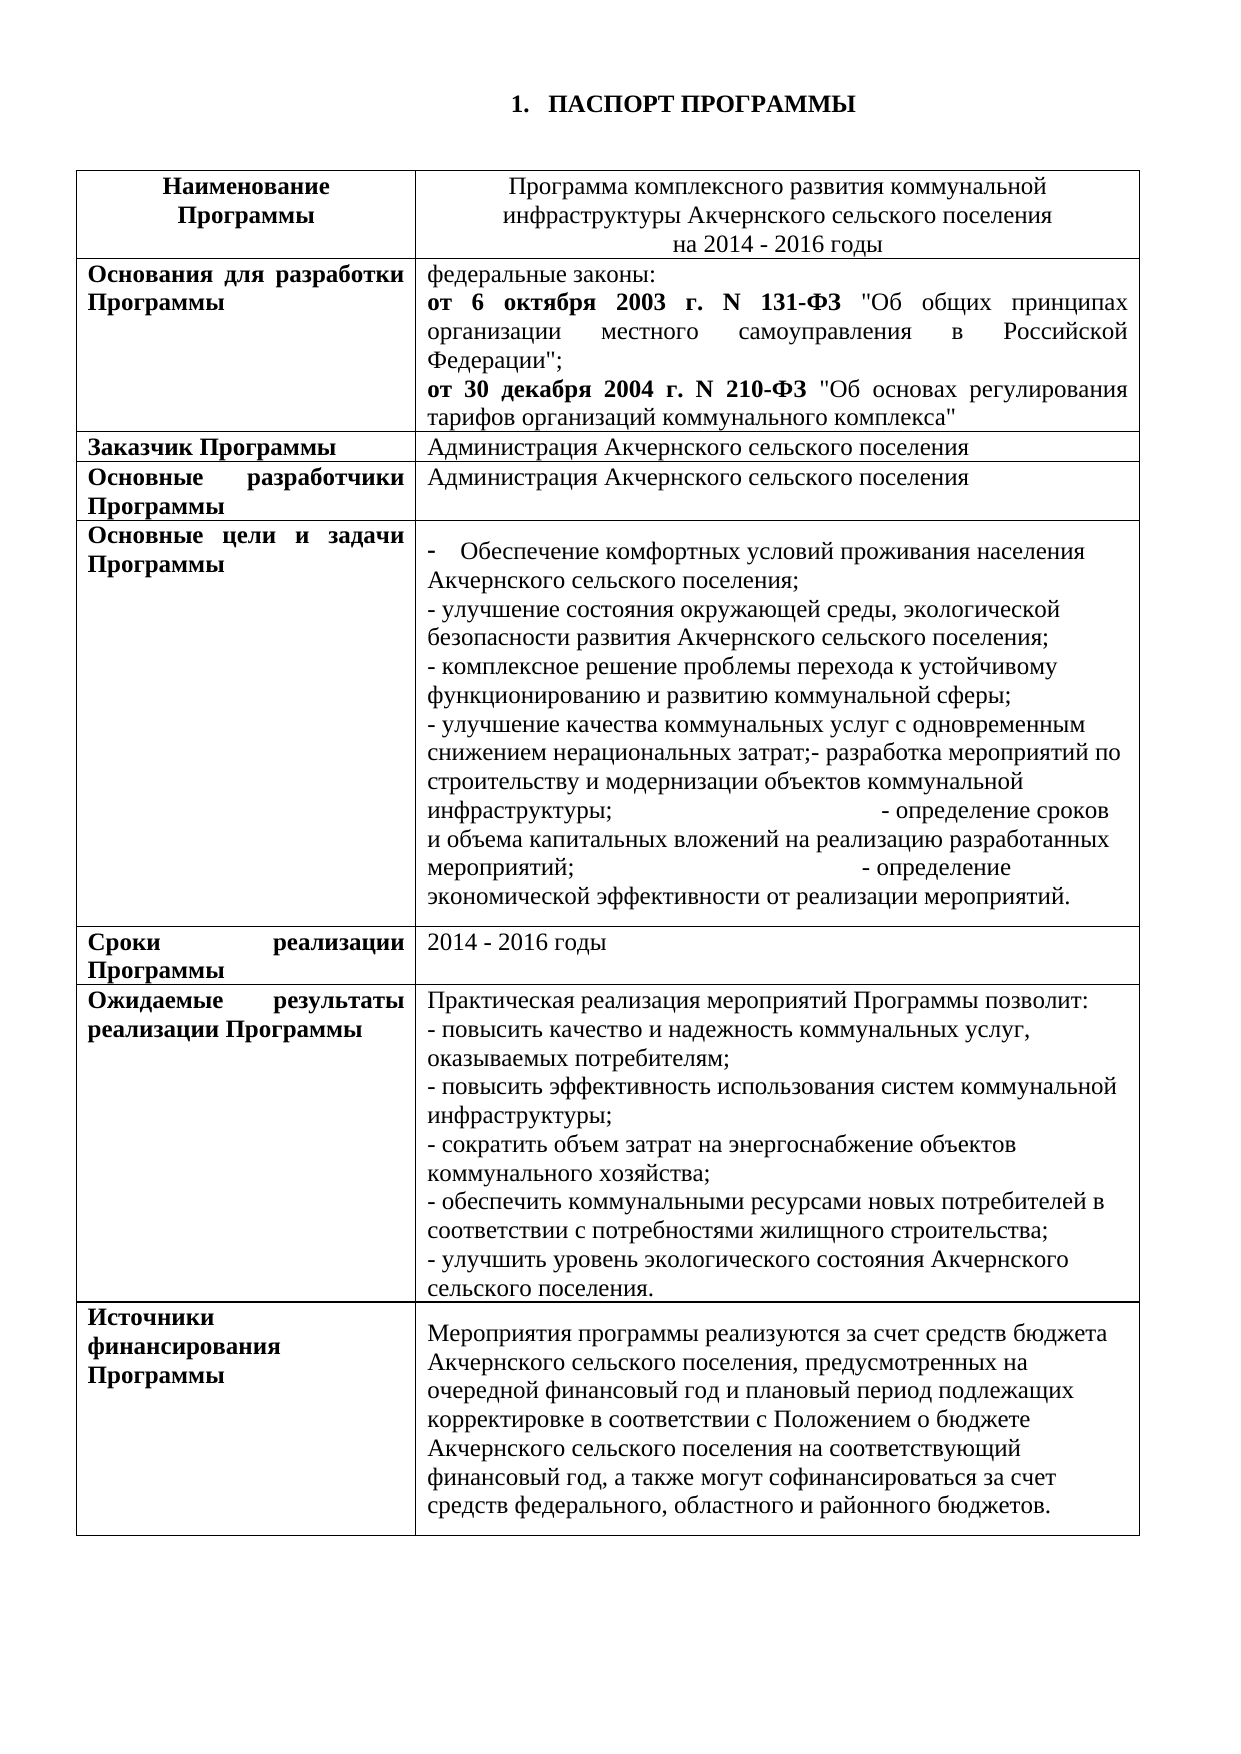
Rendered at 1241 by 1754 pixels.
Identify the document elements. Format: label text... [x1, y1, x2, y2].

table_cell Практическая реализация мероприятий Программы позволит: - повысить качество и надежность коммунальных услуг, оказываемых потребителям; - повысить эффективность использования систем коммунальной инфраструктуры; - сократить объем затрат на энергоснабжение объектов коммунального хозяйства; - обеспечить коммунальными ресурсами новых потребителей в соответствии с потребностями жилищного строительства; - улучшить уровень экологического состояния Акчернского сельского поселения. [416, 985, 1139, 1301]
table_cell Основные разработчики Программы [77, 462, 415, 519]
table_header Программа комплексного развития коммунальной инфраструктуры Акчернского сельского поселения на 2014 - 2016 годы [416, 171, 1139, 258]
table_cell Администрация Акчернского сельского поселения [416, 432, 1139, 461]
table_cell Основные цели и задачи Программы [77, 521, 415, 926]
table_cell Ожидаемые результаты реализации Программы [77, 985, 415, 1301]
table_cell федеральные законы: от 6 октября 2003 г. N 131-ФЗ "Об общих принципах организации местного самоуправления в Российской Федерации"; от 30 декабря 2004 г. N 210-ФЗ "Об основах регулирования тарифов организаций коммунального комплекса" [416, 259, 1139, 431]
table_cell Обеспечение комфортных условий проживания населения Акчернского сельского поселения; - улучшение состояния окружающей среды, экологической безопасности развития Акчернского сельского поселения; - комплексное решение проблемы перехода к устойчивому функционированию и развитию коммунальной сферы; - улучшение качества коммунальных услуг с одновременным снижением нерациональных затрат;- разработка мероприятий по строительству и модернизации объектов коммунальной инфраструктуры; - определение сроков и объема капитальных вложений на реализацию разработанных мероприятий; - определение экономической эффективности от реализации мероприятий. [416, 521, 1139, 926]
table_cell Мероприятия программы реализуются за счет средств бюджета Акчернского сельского поселения, предусмотренных на очередной финансовый год и плановый период подлежащих корректировке в соответствии с Положением о бюджете Акчернского сельского поселения на соответствующий финансовый год, а также могут софинансироваться за счет средств федерального, областного и районного бюджетов. [416, 1303, 1139, 1535]
list ПАСПОРТ ПРОГРАММЫ [215, 89, 1152, 117]
table_cell Сроки реализации Программы [77, 927, 415, 984]
table_cell Источники финансирования Программы [77, 1303, 415, 1535]
table_cell Основания для разработки Программы [77, 259, 415, 431]
table_cell Заказчик Программы [77, 432, 415, 461]
table_cell Администрация Акчернского сельского поселения [416, 462, 1139, 519]
table_header Наименование Программы [77, 171, 415, 258]
table_cell 2014 - 2016 годы [416, 927, 1139, 984]
